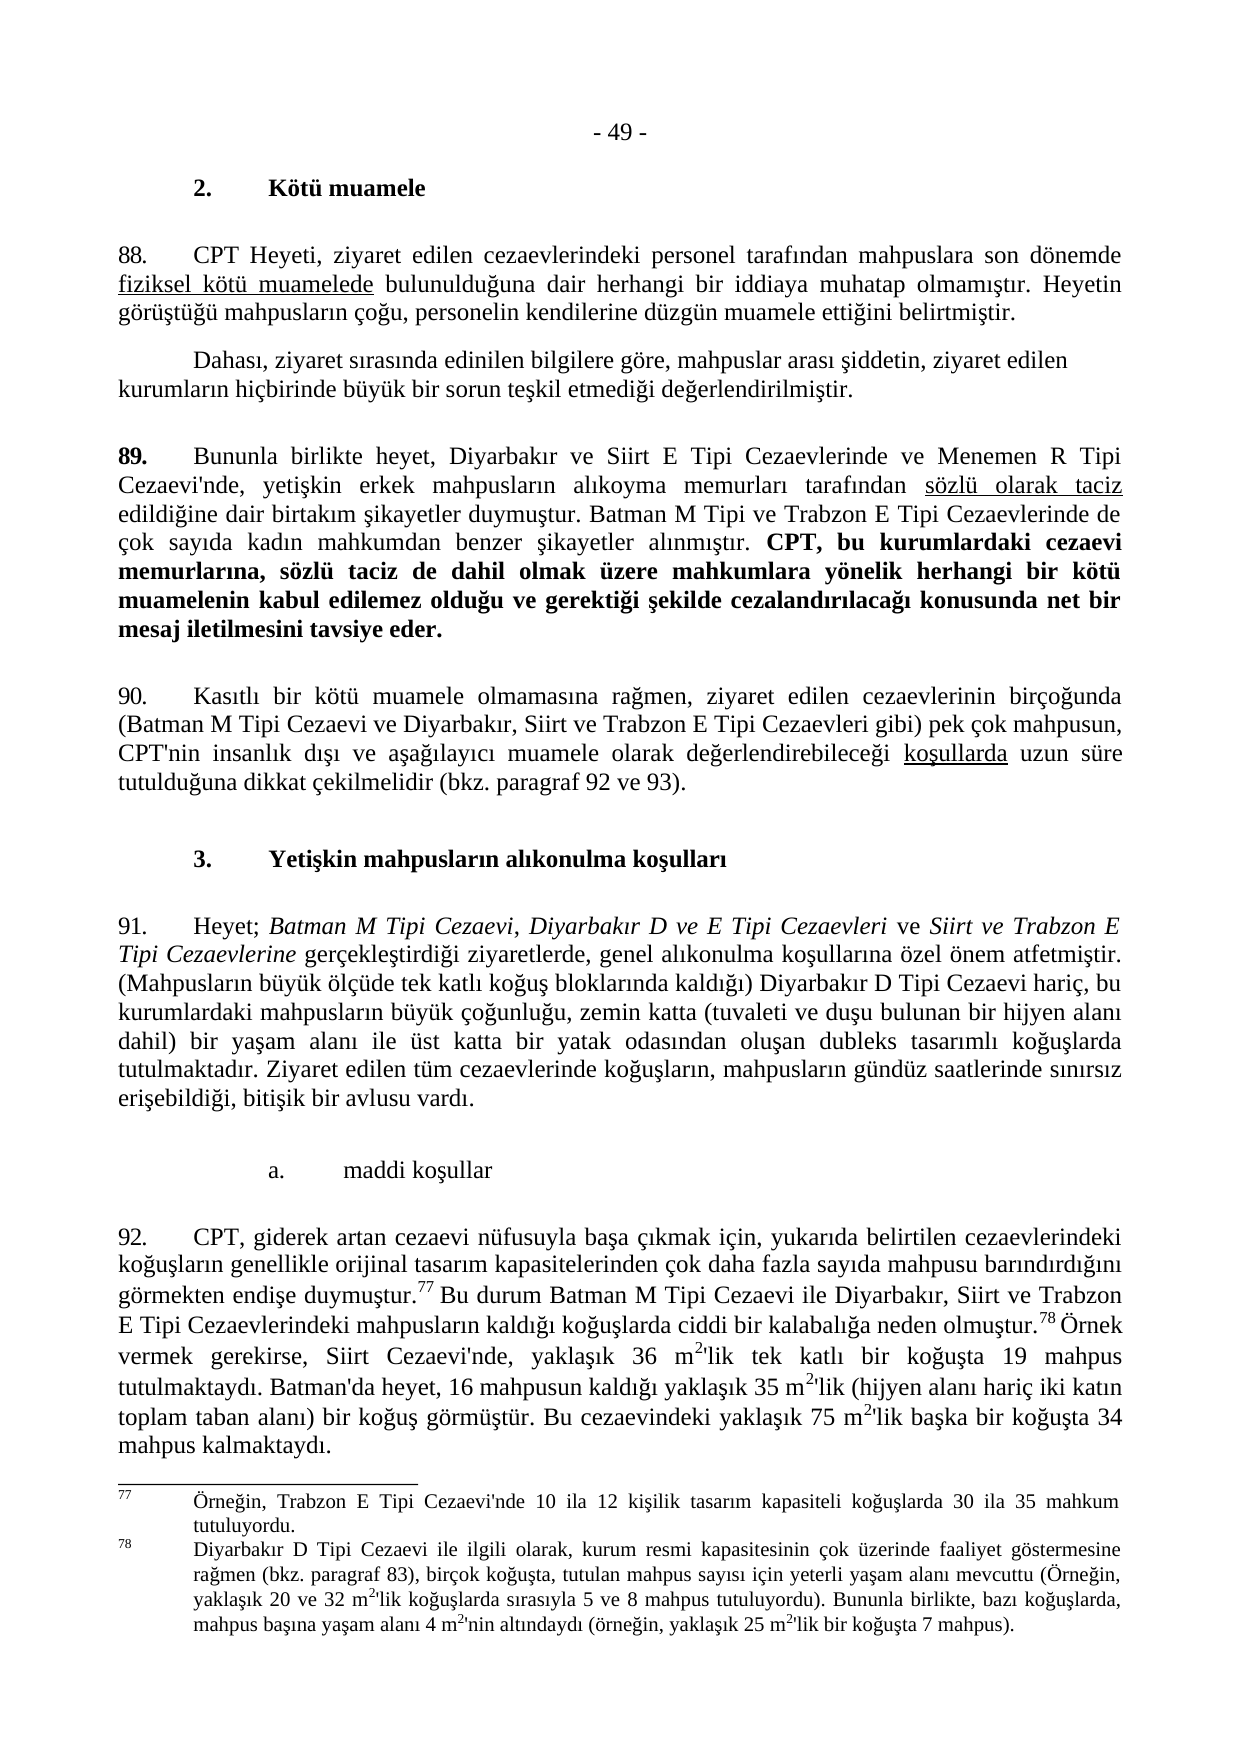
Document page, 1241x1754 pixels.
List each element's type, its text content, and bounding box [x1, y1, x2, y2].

list maddi koşullar [268, 1155, 1134, 1184]
list Heyet; Batman M Tipi Cezaevi, Diyarbakır D ve E Tipi Cezaevleri ve Siirt ve Trabzon E Tipi Cezaevlerine gerçekleştirdiği ziyaretlerde, genel alıkonulma koşullarına özel önem atfetmiştir. (Mahpusların büyük ölçüde tek katlı koğuş bloklarında kaldığı) Diyarbakır D Tipi Cezaevi hariç, bu kurumlardaki mahpusların büyük çoğunluğu, zemin katta (tuvaleti ve duşu bulunan bir hijyen alanı dahil) bir yaşam alanı ile üst katta bir yatak odasından oluşan dubleks tasarımlı koğuşlarda tutulmaktadır. Ziyaret edilen tüm cezaevlerinde koğuşların, mahpusların gündüz saatlerinde sınırsız erişebildiği, bitişik bir avlusu vardı. [118, 911, 1123, 1112]
text Dahası, ziyaret sırasında edinilen bilgilere göre, mahpuslar arası şiddetin, ziyaret edilen kurumların hiçbirinde büyük bir sorun teşkil etmediği değerlendirilmiştir. [118, 345, 1122, 403]
subtitle 2. Kötü muamele [193, 173, 1134, 202]
list Bununla birlikte heyet, Diyarbakır ve Siirt E Tipi Cezaevlerinde ve Menemen R Tipi Cezaevi'nde, yetişkin erkek mahpusların alıkoyma memurları tarafından sözlü olarak taciz edildiğine dair birtakım şikayetler duymuştur. Batman M Tipi ve Trabzon E Tipi Cezaevlerinde de çok sayıda kadın mahkumdan benzer şikayetler alınmıştır. CPT, bu kurumlardaki cezaevi memurlarına, sözlü taciz de dahil olmak üzere mahkumlara yönelik herhangi bir kötü muamelenin kabul edilemez olduğu ve gerektiği şekilde cezalandırılacağı konusunda net bir mesaj iletilmesini tavsiye eder. [118, 441, 1122, 642]
text 77 Örneğin, Trabzon E Tipi Cezaevi'nde 10 ila 12 kişilik tasarım kapasiteli koğuşlarda 30 ila 35 mahkum tutuluyordu. [118, 1487, 1121, 1537]
list Kasıtlı bir kötü muamele olmamasına rağmen, ziyaret edilen cezaevlerinin birçoğunda (Batman M Tipi Cezaevi ve Diyarbakır, Siirt ve Trabzon E Tipi Cezaevleri gibi) pek çok mahpusun, CPT'nin insanlık dışı ve aşağılayıcı muamele olarak değerlendirebileceği koşullarda uzun süre tutulduğuna dikkat çekilmelidir (bkz. paragraf 92 ve 93). [118, 681, 1123, 796]
list CPT Heyeti, ziyaret edilen cezaevlerindeki personel tarafından mahpuslara son dönemde fiziksel kötü muamelede bulunulduğuna dair herhangi bir iddiaya muhatap olmamıştır. Heyetin görüştüğü mahpusların çoğu, personelin kendilerine düzgün muamele ettiğini belirtmiştir. [118, 240, 1122, 326]
text 78 Diyarbakır D Tipi Cezaevi ile ilgili olarak, kurum resmi kapasitesinin çok üzerinde faaliyet göstermesine rağmen (bkz. paragraf 83), birçok koğuşta, tutulan mahpus sayısı için yeterli yaşam alanı mevcuttu (Örneğin, yaklaşık 20 ve 32 m2'lik koğuşlarda sırasıyla 5 ve 8 mahpus tutuluyordu). Bununla birlikte, bazı koğuşlarda, mahpus başına yaşam alanı 4 m2'nin altındaydı (örneğin, yaklaşık 25 m2'lik bir koğuşta 7 mahpus). [118, 1537, 1122, 1636]
subtitle 3. Yetişkin mahpusların alıkonulma koşulları [193, 844, 1134, 873]
list CPT, giderek artan cezaevi nüfusuyla başa çıkmak için, yukarıda belirtilen cezaevlerindeki koğuşların genellikle orijinal tasarım kapasitelerinden çok daha fazla sayıda mahpusu barındırdığını görmekten endişe duymuştur.77 Bu durum Batman M Tipi Cezaevi ile Diyarbakır, Siirt ve Trabzon E Tipi Cezaevlerindeki mahpusların kaldığı koğuşlarda ciddi bir kalabalığa neden olmuştur.78 Örnek vermek gerekirse, Siirt Cezaevi'nde, yaklaşık 36 m2'lik tek katlı bir koğuşta 19 mahpus tutulmaktaydı. Batman'da heyet, 16 mahpusun kaldığı yaklaşık 35 m2'lik (hijyen alanı hariç iki katın toplam taban alanı) bir koğuş görmüştür. Bu cezaevindeki yaklaşık 75 m2'lik başka bir koğuşta 34 mahpus kalmaktaydı. [118, 1223, 1123, 1459]
